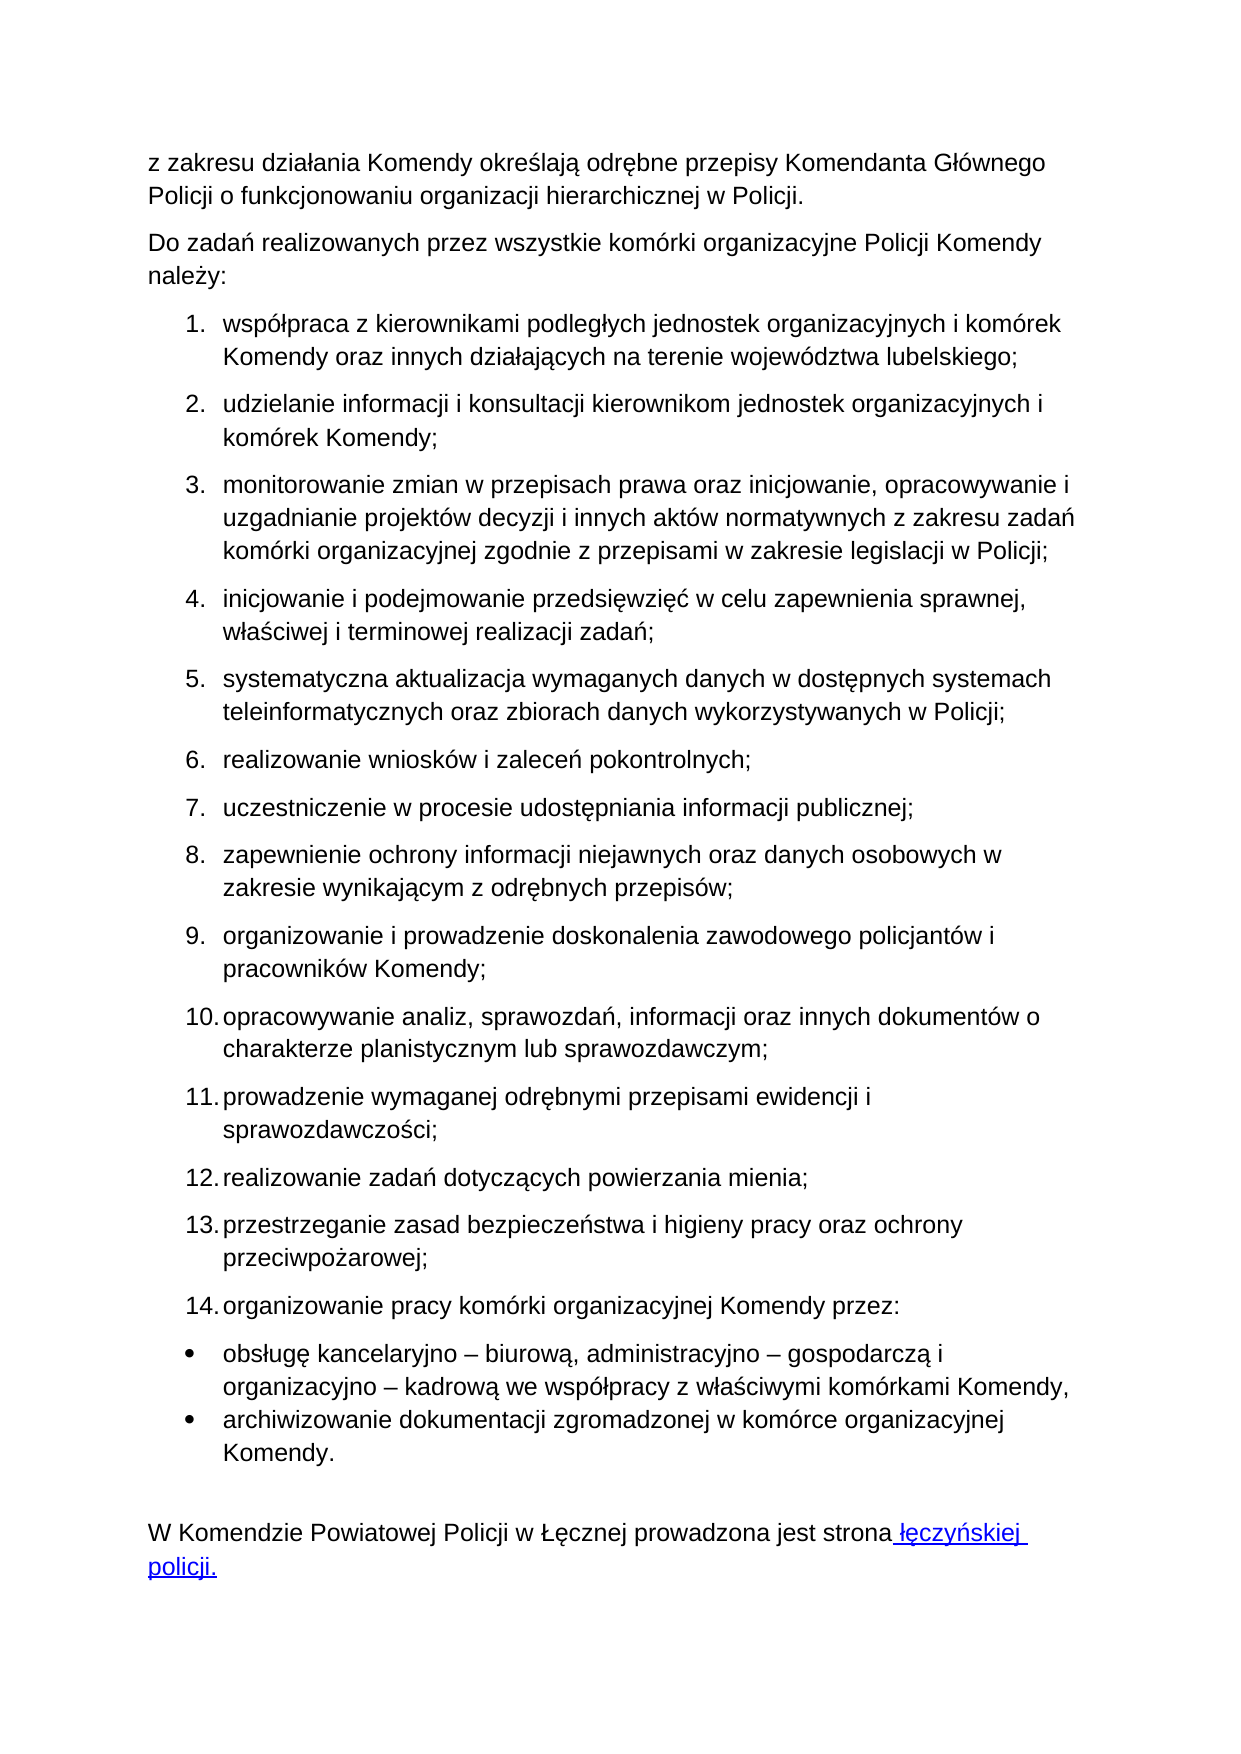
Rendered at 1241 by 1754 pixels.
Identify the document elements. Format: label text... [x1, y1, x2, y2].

text W Komendzie Powiatowej Policji w Łęcznej prowadzona jest strona łęczyńskiej policji. [148, 1518, 1093, 1580]
list uczestniczenie w procesie udostępniania informacji publicznej; [185, 793, 1093, 821]
list systematyczna aktualizacja wymaganych danych w dostępnych systemach teleinformatycznych oraz zbiorach danych wykorzystywanych w Policji; [185, 664, 1093, 726]
list organizowanie pracy komórki organizacyjnej Komendy przez: [185, 1291, 1093, 1320]
text Do zadań realizowanych przez wszystkie komórki organizacyjne Policji Komendy należy: [148, 228, 1093, 290]
list inicjowanie i podejmowanie przedsięwzięć w celu zapewnienia sprawnej, właściwej i terminowej realizacji zadań; [185, 584, 1093, 646]
list udzielanie informacji i konsultacji kierownikom jednostek organizacyjnych i komórek Komendy; [185, 389, 1093, 451]
list archiwizowanie dokumentacji zgromadzonej w komórce organizacyjnej Komendy. [185, 1405, 1093, 1467]
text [148, 148, 1093, 209]
list przestrzeganie zasad bezpieczeństwa i higieny pracy oraz ochrony przeciwpożarowej; [185, 1210, 1093, 1272]
list realizowanie zadań dotyczących powierzania mienia; [185, 1163, 1093, 1191]
list obsługę kancelaryjno – biurową, administracyjno – gospodarczą i organizacyjno – kadrową we współpracy z właściwymi komórkami Komendy, [185, 1338, 1093, 1400]
list zapewnienie ochrony informacji niejawnych oraz danych osobowych w zakresie wynikającym z odrębnych przepisów; [185, 840, 1093, 902]
list prowadzenie wymaganej odrębnymi przepisami ewidencji i sprawozdawczości; [185, 1082, 1093, 1144]
list monitorowanie zmian w przepisach prawa oraz inicjowanie, opracowywanie i uzgadnianie projektów decyzji i innych aktów normatywnych z zakresu zadań komórki organizacyjnej zgodnie z przepisami w zakresie legislacji w Policji; [185, 470, 1093, 565]
list realizowanie wniosków i zaleceń pokontrolnych; [185, 745, 1093, 774]
list organizowanie i prowadzenie doskonalenia zawodowego policjantów i pracowników Komendy; [185, 921, 1093, 983]
list współpraca z kierownikami podległych jednostek organizacyjnych i komórek Komendy oraz innych działających na terenie województwa lubelskiego; [185, 309, 1093, 371]
list opracowywanie analiz, sprawozdań, informacji oraz innych dokumentów o charakterze planistycznym lub sprawozdawczym; [185, 1001, 1093, 1063]
